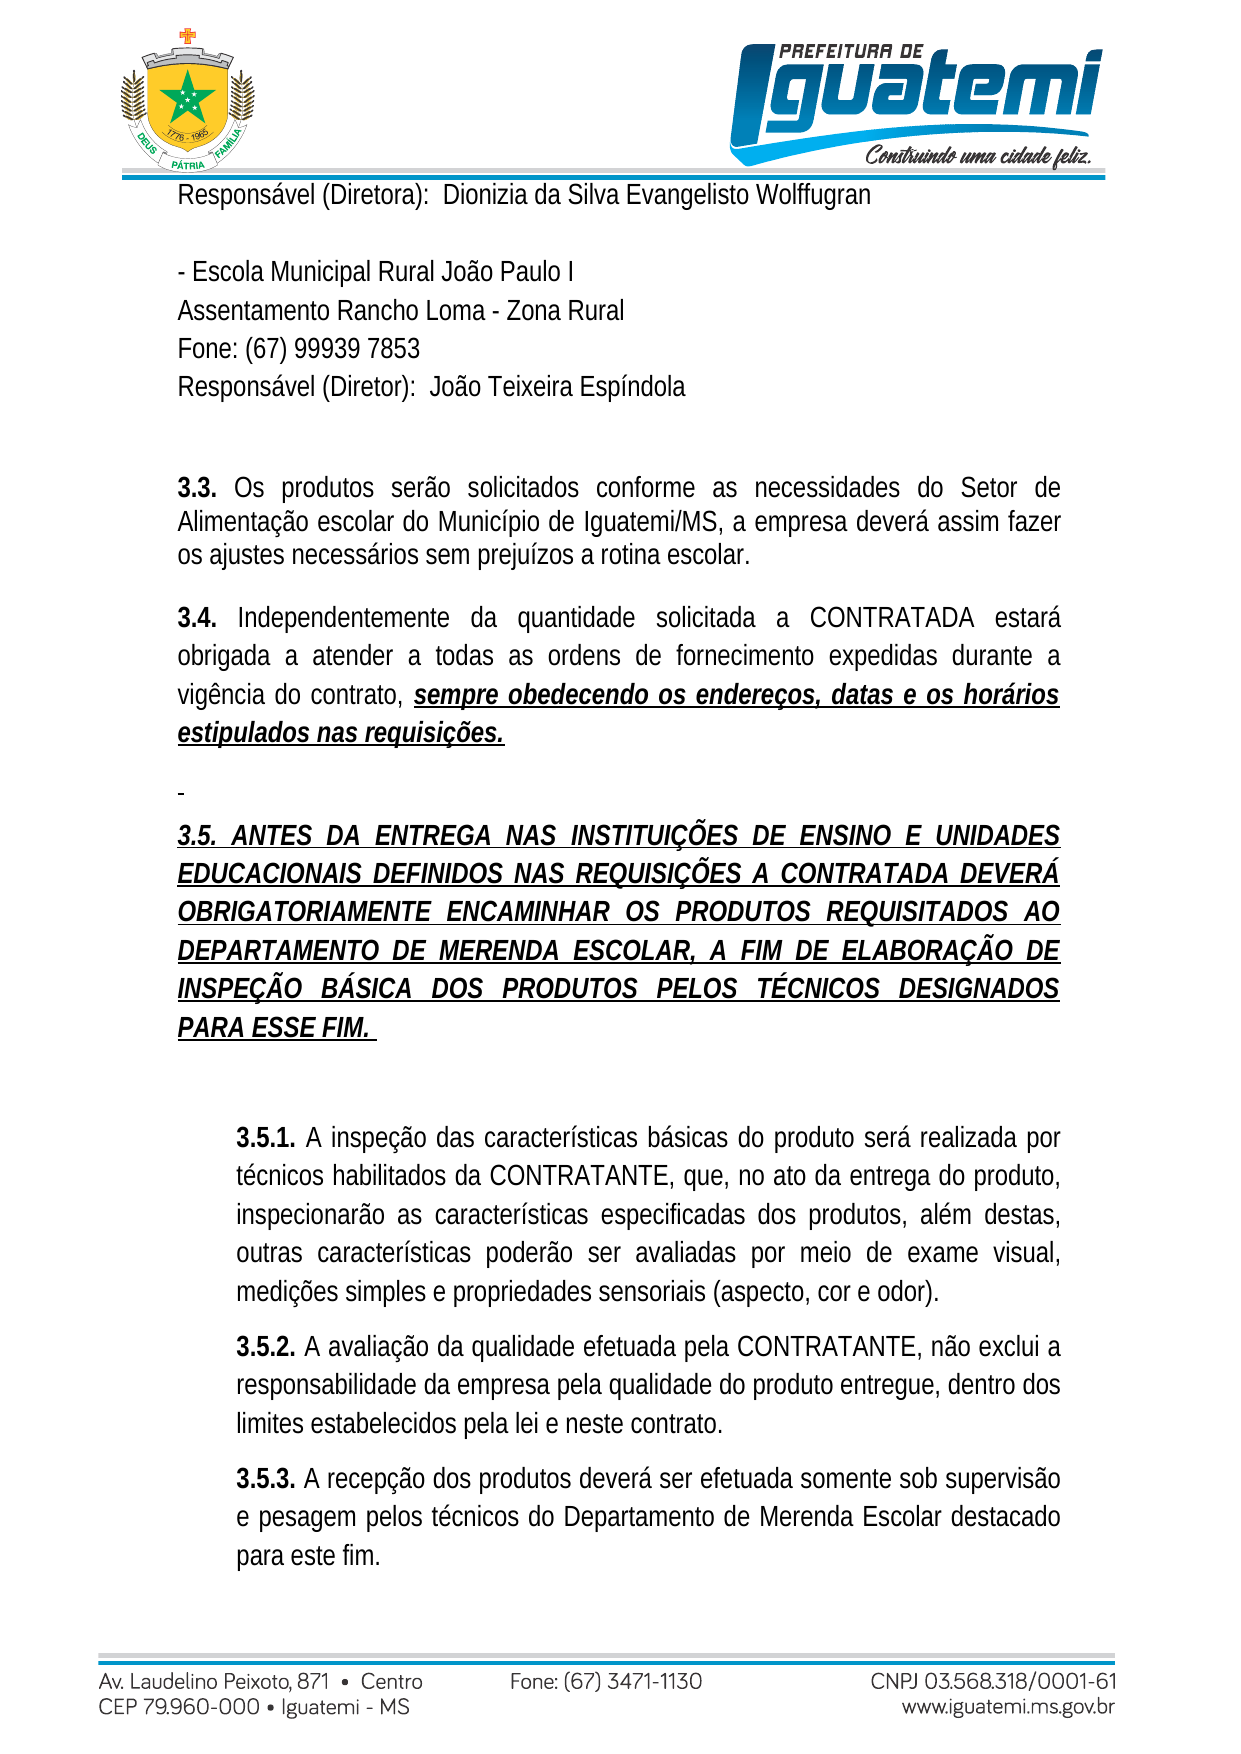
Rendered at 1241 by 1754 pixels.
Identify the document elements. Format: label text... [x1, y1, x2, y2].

text 3.5.2. A avaliação da qualidade efetuada pela CONTRATANTE, não exclui a responsabilidade da empresa pela qualidade do produto entregue, dentro dos limites estabelecidos pela lei e neste contrato. [236, 1329, 1063, 1439]
text 3.4. Independentemente da quantidade solicitada a CONTRATADA estará obrigada a atender a todas as ordens de fornecimento expedidas durante a vigência do contrato, sempre obedecendo os endereços, datas e os horários estipulados nas requisições. [177, 600, 1063, 749]
text - Escola Municipal Rural João Paulo I [177, 254, 1063, 288]
text 3.3. Os produtos serão solicitados conforme as necessidades do Setor de Alimentação escolar do Município de Iguatemi/MS, a empresa deverá assim fazer os ajustes necessários sem prejuízos a rotina escolar. [177, 471, 1063, 571]
text Assentamento Rancho Loma - Zona Rural [177, 293, 1063, 326]
text Responsável (Diretora): Dionizia da Silva Evangelisto Wolffugran [177, 177, 1063, 211]
text 3.5.1. A inspeção das características básicas do produto será realizada por técnicos habilitados da CONTRATANTE, que, no ato da entrega do produto, inspecionarão as características especificadas dos produtos, além destas, outras características poderão ser avaliadas por meio de exame visual, medições simples e propriedades sensoriais (aspecto, cor e odor). [236, 1120, 1063, 1307]
text 3.5.3. A recepção dos produtos deverá ser efetuada somente sob supervisão e pesagem pelos técnicos do Departamento de Merenda Escolar destacado para este fim. [236, 1461, 1063, 1571]
text 3.5. ANTES DA ENTREGA NAS INSTITUIÇÕES DE ENSINO E UNIDADES EDUCACIONAIS DEFINIDOS NAS REQUISIÇÕES A CONTRATADA DEVERÁ OBRIGATORIAMENTE ENCAMINHAR OS PRODUTOS REQUISITADOS AO DEPARTAMENTO DE MERENDA ESCOLAR, A FIM DE ELABORAÇÃO DE INSPEÇÃO BÁSICA DOS PRODUTOS PELOS TÉCNICOS DESIGNADOS PARA ESSE FIM. [177, 818, 1063, 1043]
text Responsável (Diretor): João Teixeira Espíndola [177, 369, 1063, 403]
text Fone: (67) 99939 7853 [177, 331, 1063, 364]
